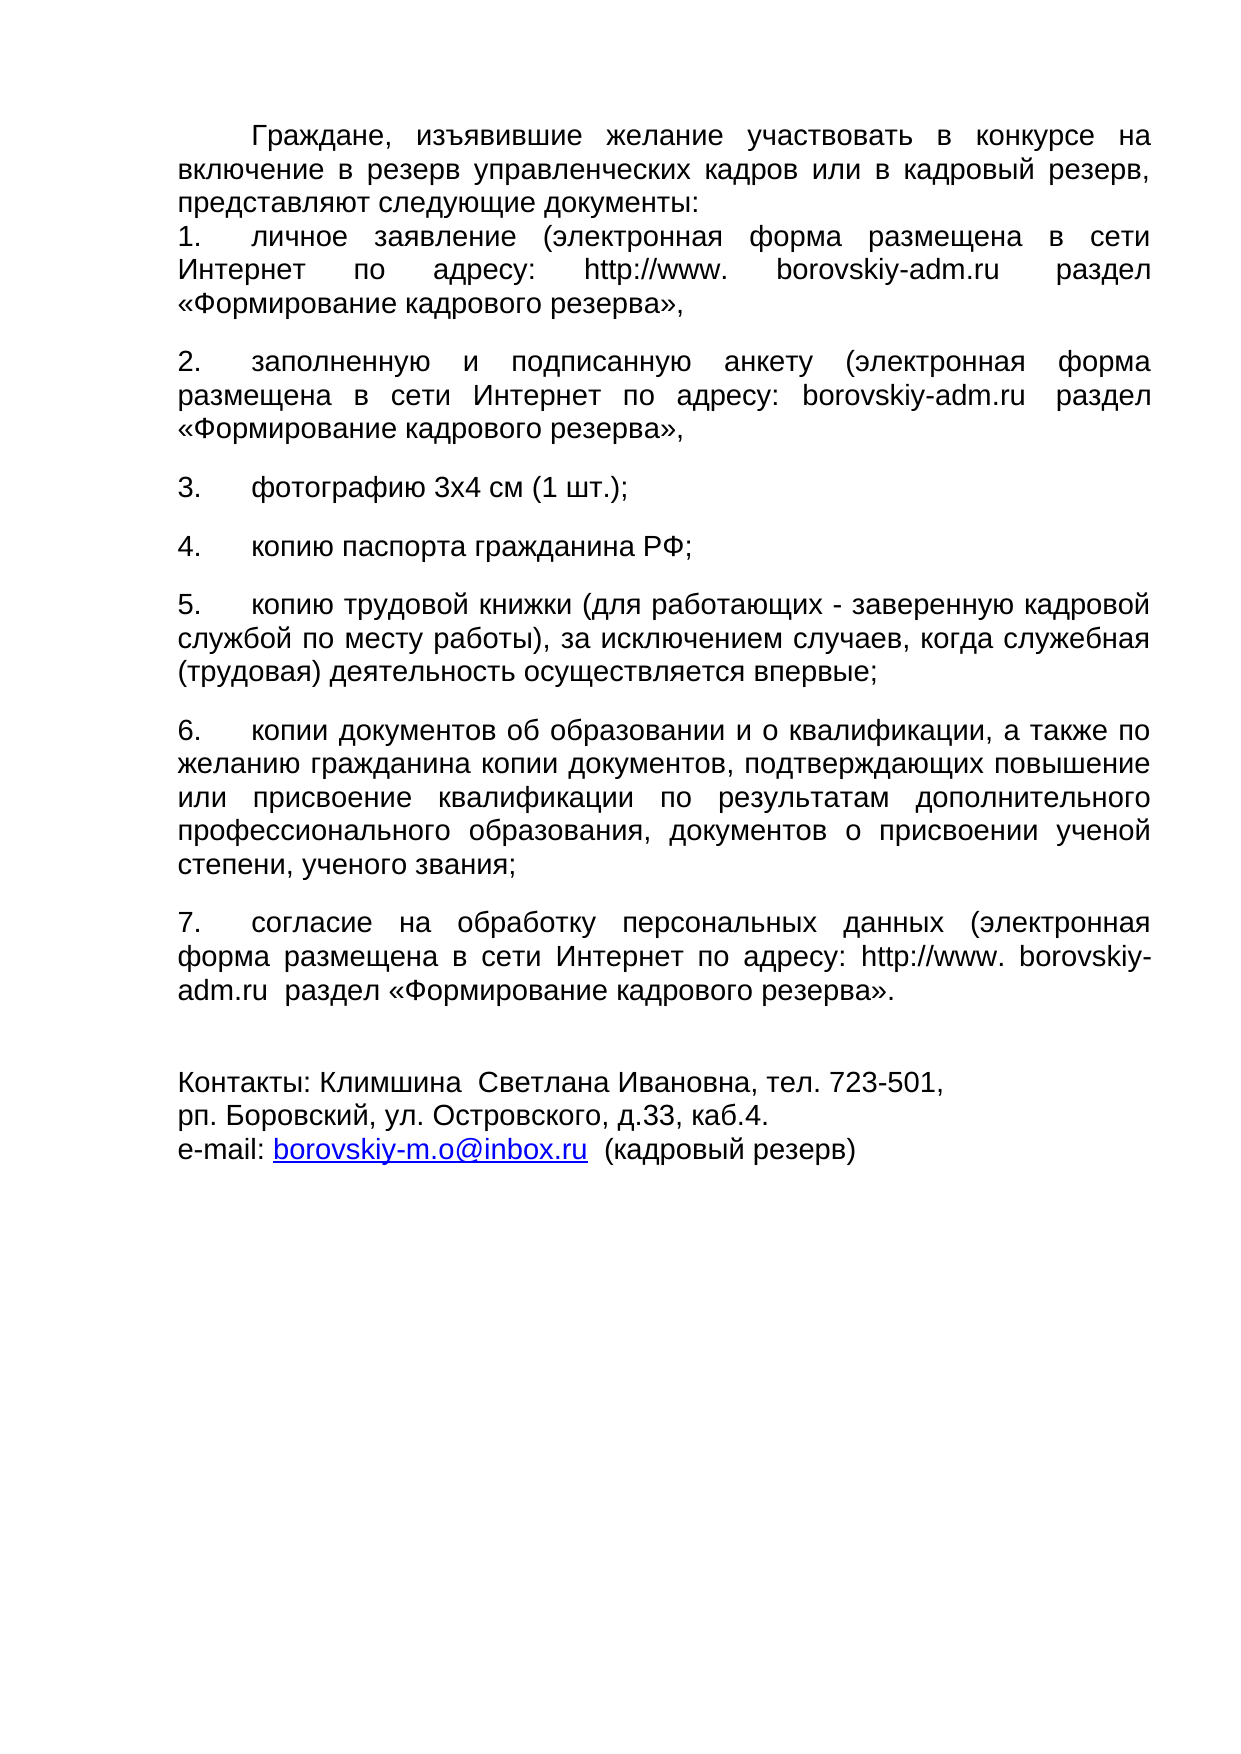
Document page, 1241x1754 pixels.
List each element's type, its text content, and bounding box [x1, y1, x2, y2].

list копию паспорта гражданина РФ; [177, 528, 1152, 562]
text рп. Боровский, ул. Островского, д.33, каб.4. [177, 1098, 1152, 1132]
list копию трудовой книжки (для работающих - заверенную кадровой службой по месту работы), за исключением случаев, когда служебная (трудовая) деятельность осуществляется впервые; [177, 587, 1152, 688]
text e-mail: borovskiy-m.o@inbox.ru (кадровый резерв) [273, 1132, 1152, 1165]
list копии документов об образовании и о квалификации, а также по желанию гражданина копии документов, подтверждающих повышение или присвоение квалификации по результатам дополнительного профессионального образования, документов о присвоении ученой степени, ученого звания; [177, 713, 1152, 880]
list фотографию 3x4 см (1 шт.); [177, 470, 1152, 503]
text Граждане, изъявившие желание участвовать в конкурсе на включение в резерв управленческих кадров или в кадровый резерв, представляют следующие документы: [177, 118, 1152, 219]
text e-mail: borovskiy-m.o@inbox.ru (кадровый резерв) [177, 1132, 265, 1165]
list согласие на обработку персональных данных (электронная форма размещена в сети Интернет по адресу: http://www. borovskiy-adm.ru раздел «Формирование кадрового резерва». [177, 905, 1152, 1006]
list личное заявление (электронная форма размещена в сети Интернет по адресу: http://www. borovskiy-adm.ru раздел «Формирование кадрового резерва», [177, 219, 1152, 319]
list заполненную и подписанную анкету (электронная форма размещена в сети Интернет по адресу: borovskiy-adm.ru раздел «Формирование кадрового резерва», [177, 344, 1152, 445]
text Контакты: Климшина Светлана Ивановна, тел. 723-501, [177, 1064, 1152, 1098]
